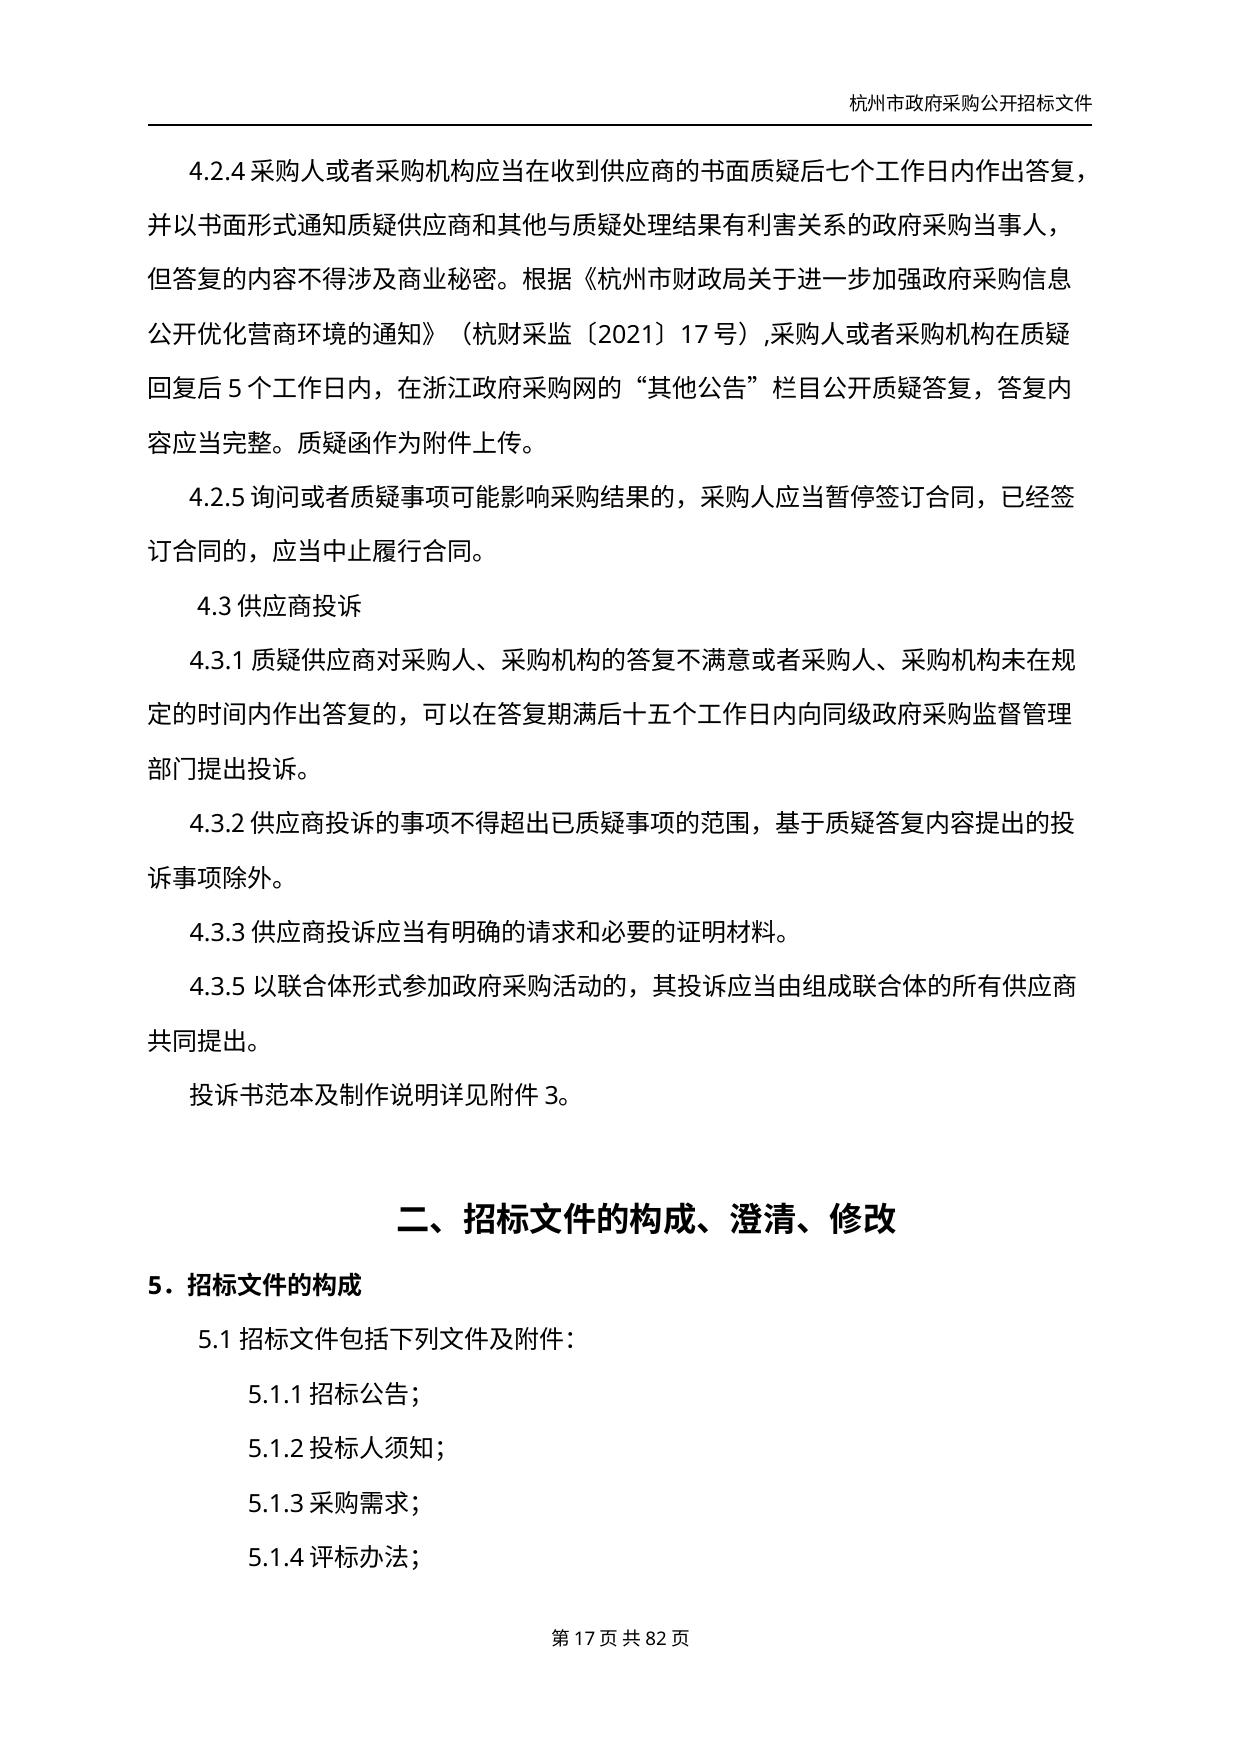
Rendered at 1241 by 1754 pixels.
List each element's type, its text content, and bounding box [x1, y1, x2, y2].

text 5.1.3采购需求； [148, 1483, 1092, 1519]
text 5．招标文件的构成 [148, 1266, 1092, 1302]
text 二、招标文件的构成、澄清、修改 [148, 1193, 1092, 1241]
text 4.3.1质疑供应商对采购人、采购机构的答复不满意或者采购人、采购机构未在规定的时间内作出答复的，可以在答复期满后十五个工作日内向同级政府采购监督管理部门提出投诉。 [148, 641, 1092, 786]
text 5.1 招标文件包括下列文件及附件： [148, 1320, 1092, 1356]
text 4.2.5询问或者质疑事项可能影响采购结果的，采购人应当暂停签订合同，已经签订合同的，应当中止履行合同。 [148, 477, 1092, 568]
text 4.3.5 以联合体形式参加政府采购活动的，其投诉应当由组成联合体的所有供应商共同提出。 [148, 967, 1092, 1057]
text 投诉书范本及制作说明详见附件3。 [148, 1076, 1092, 1112]
text 5.1.1招标公告； [148, 1374, 1092, 1411]
text 5.1.2投标人须知； [148, 1429, 1092, 1465]
text 4.2.4采购人或者采购机构应当在收到供应商的书面质疑后七个工作日内作出答复，并以书面形式通知质疑供应商和其他与质疑处理结果有利害关系的政府采购当事人，但答复的内容不得涉及商业秘密。根据《杭州市财政局关于进一步加强政府采购信息公开优化营商环境的通知》（杭财采监〔2021〕17号）,采购人或者采购机构在质疑回复后5个工作日内，在浙江政府采购网的“其他公告”栏目公开质疑答复，答复内容应当完整。质疑函作为附件上传。 [148, 151, 1092, 459]
text 5.1.4评标办法； [148, 1537, 1092, 1574]
text 4.3.3供应商投诉应当有明确的请求和必要的证明材料。 [148, 912, 1092, 949]
text 4.3.2供应商投诉的事项不得超出已质疑事项的范围，基于质疑答复内容提出的投诉事项除外。 [148, 804, 1092, 894]
text 4.3供应商投诉 [148, 586, 1092, 622]
